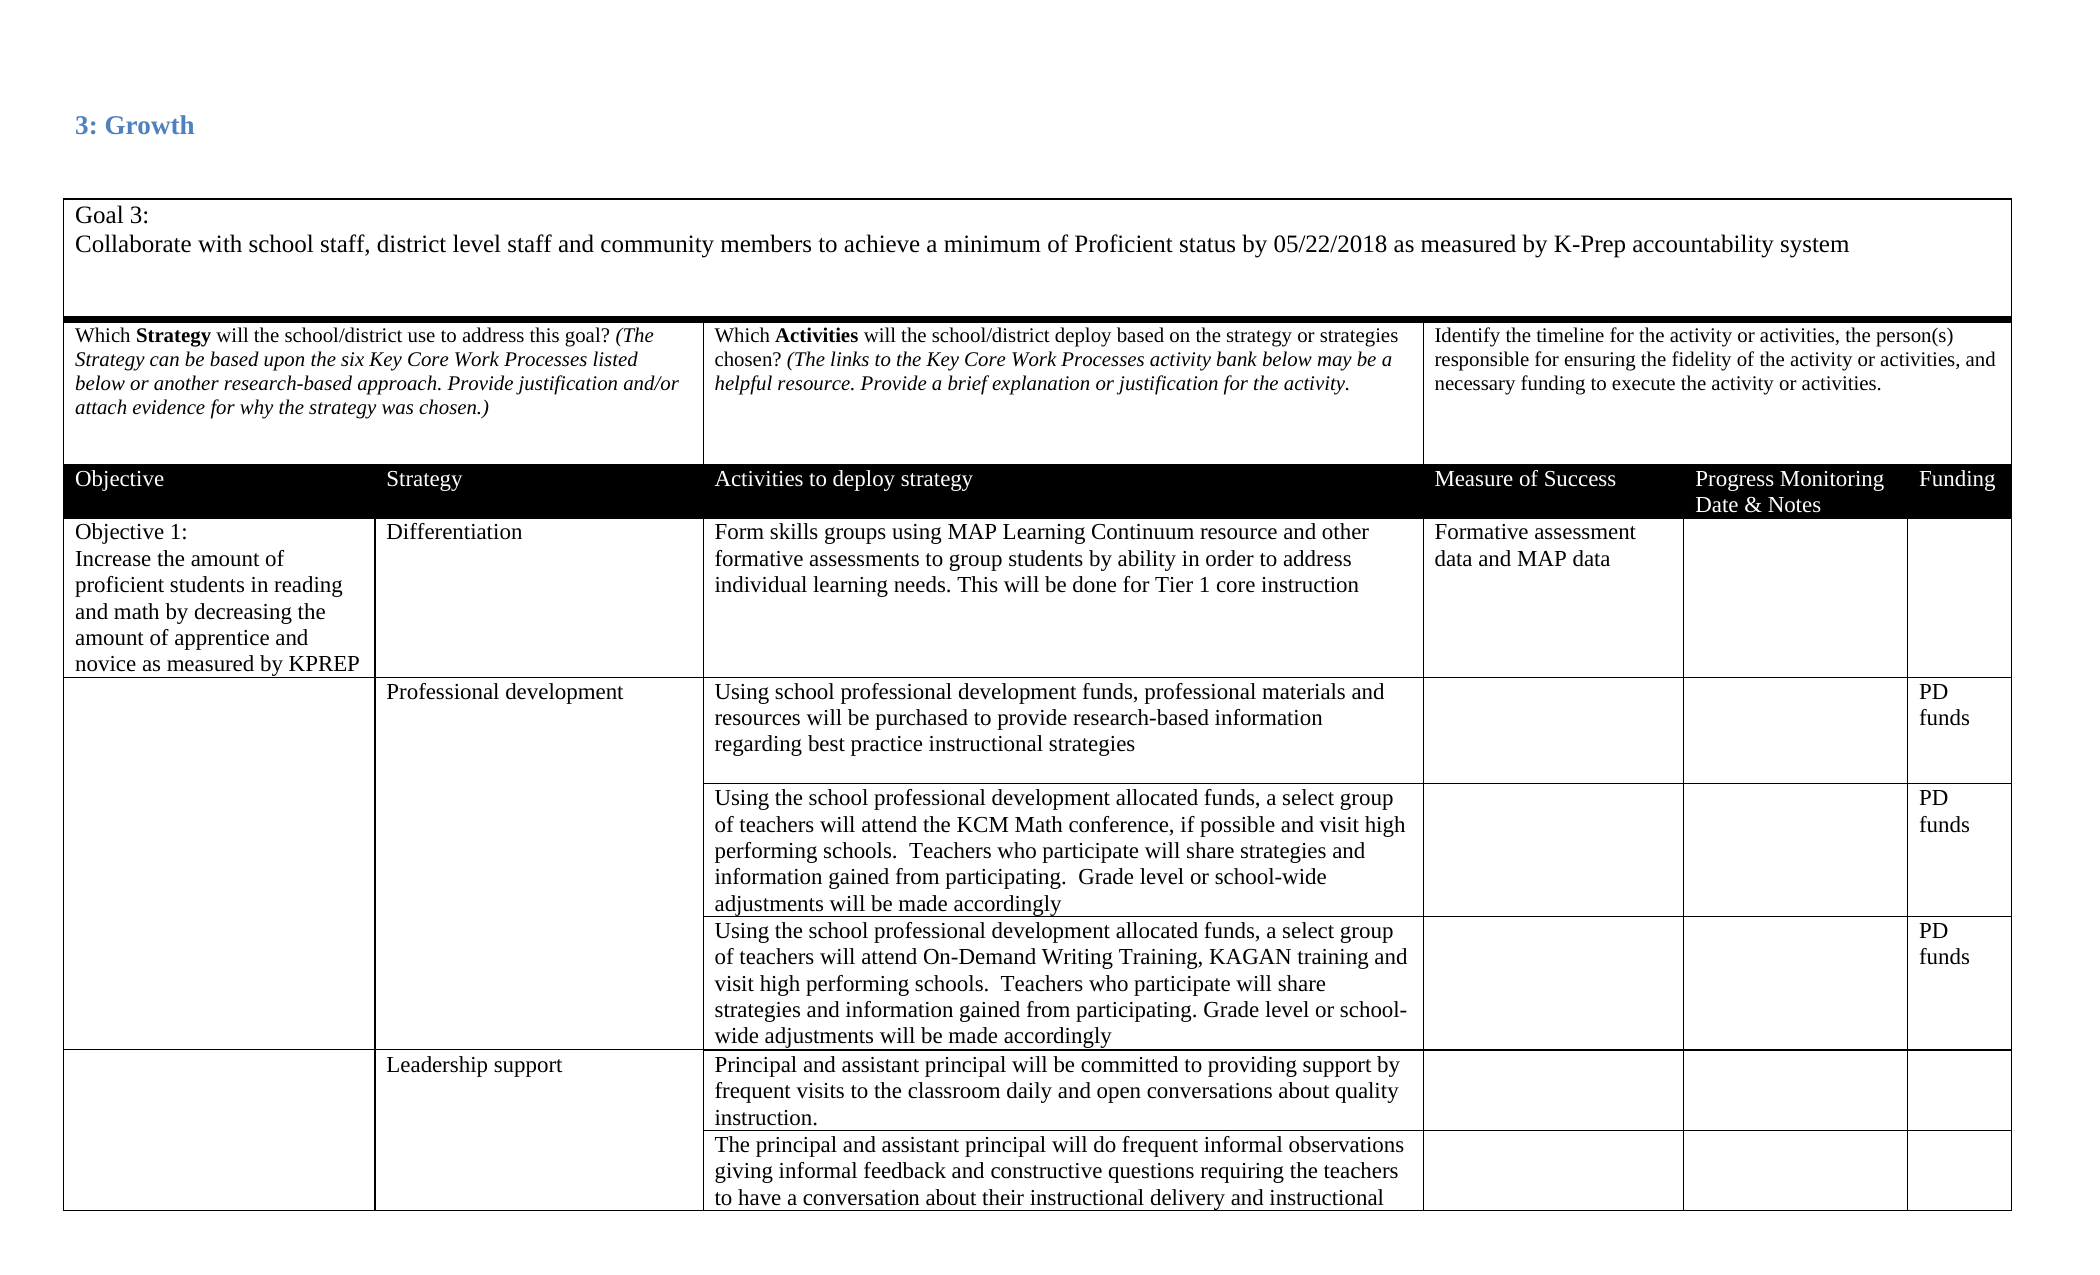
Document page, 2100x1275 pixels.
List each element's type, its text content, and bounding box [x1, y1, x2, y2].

table_cell Formative assessment data and MAP data [1424, 519, 1683, 677]
table_cell [1908, 1051, 2011, 1130]
table_cell Professional development [376, 678, 703, 1049]
table_cell [1424, 784, 1683, 916]
table_cell [1684, 1051, 1907, 1130]
table_cell Using the school professional development allocated funds, a select group of teachers will attend On-Demand Writing Training, KAGAN training and visit high performing schools. Teachers who participate will share strategies and information gained from participating. Grade level or school-wide adjustments will be made accordingly [704, 917, 1423, 1049]
table_cell [1424, 1131, 1683, 1210]
table_cell [1684, 784, 1907, 916]
table_cell [1424, 678, 1683, 783]
table_cell Objective [64, 465, 374, 518]
table_cell Differentiation [376, 519, 703, 677]
table_cell Principal and assistant principal will be committed to providing support by frequent visits to the classroom daily and open conversations about quality instruction. [704, 1051, 1423, 1130]
table_cell [64, 678, 374, 1049]
table_cell PD funds [1908, 678, 2011, 783]
table_cell [1684, 519, 1907, 677]
table_cell Activities to deploy strategy [704, 465, 1423, 518]
table_cell [64, 1050, 374, 1210]
table_cell Strategy [376, 465, 703, 518]
table_cell Leadership support [376, 1050, 703, 1210]
table_cell [1684, 917, 1907, 1049]
table_cell Which Strategy will the school/district use to address this goal? (The Strategy can be based upon the six Key Core Work Processes listed below or another research-based approach. Provide justification and/or attach evidence for why the strategy was chosen.) [64, 323, 703, 464]
table_cell Identify the timeline for the activity or activities, the person(s) responsible for ensuring the fidelity of the activity or activities, and necessary funding to execute the activity or activities. [1424, 323, 2011, 464]
table_cell [1424, 917, 1683, 1049]
table_cell Using school professional development funds, professional materials and resources will be purchased to provide research-based information regarding best practice instructional strategies [704, 678, 1423, 783]
table_cell PD funds [1908, 784, 2011, 916]
table_cell [1908, 1131, 2011, 1210]
table_header Goal 3: Collaborate with school staff, district level staff and community members to achieve a minimum of Proficient status by 05/22/2018 as measured by K-Prep accountability system [64, 200, 2011, 316]
subtitle 3: Growth [75, 109, 2025, 141]
table_cell [1908, 519, 2011, 677]
table_cell PD funds [1908, 917, 2011, 1049]
table_cell Using the school professional development allocated funds, a select group of teachers will attend the KCM Math conference, if possible and visit high performing schools. Teachers who participate will share strategies and information gained from participating. Grade level or school-wide adjustments will be made accordingly [704, 784, 1423, 916]
table_cell Measure of Success [1424, 465, 1683, 518]
table_cell [1684, 678, 1907, 783]
table_cell Form skills groups using MAP Learning Continuum resource and other formative assessments to group students by ability in order to address individual learning needs. This will be done for Tier 1 core instruction [704, 519, 1423, 677]
table_cell Funding [1908, 465, 2011, 518]
table_cell [1684, 1131, 1907, 1210]
table_cell [1424, 1051, 1683, 1130]
table_cell Which Activities will the school/district deploy based on the strategy or strategies chosen? (The links to the Key Core Work Processes activity bank below may be a helpful resource. Provide a brief explanation or justification for the activity. [704, 323, 1423, 464]
table_cell Objective 1: Increase the amount of proficient students in reading and math by decreasing the amount of apprentice and novice as measured by KPREP [64, 519, 374, 677]
table_cell Progress Monitoring Date & Notes [1684, 465, 1907, 518]
